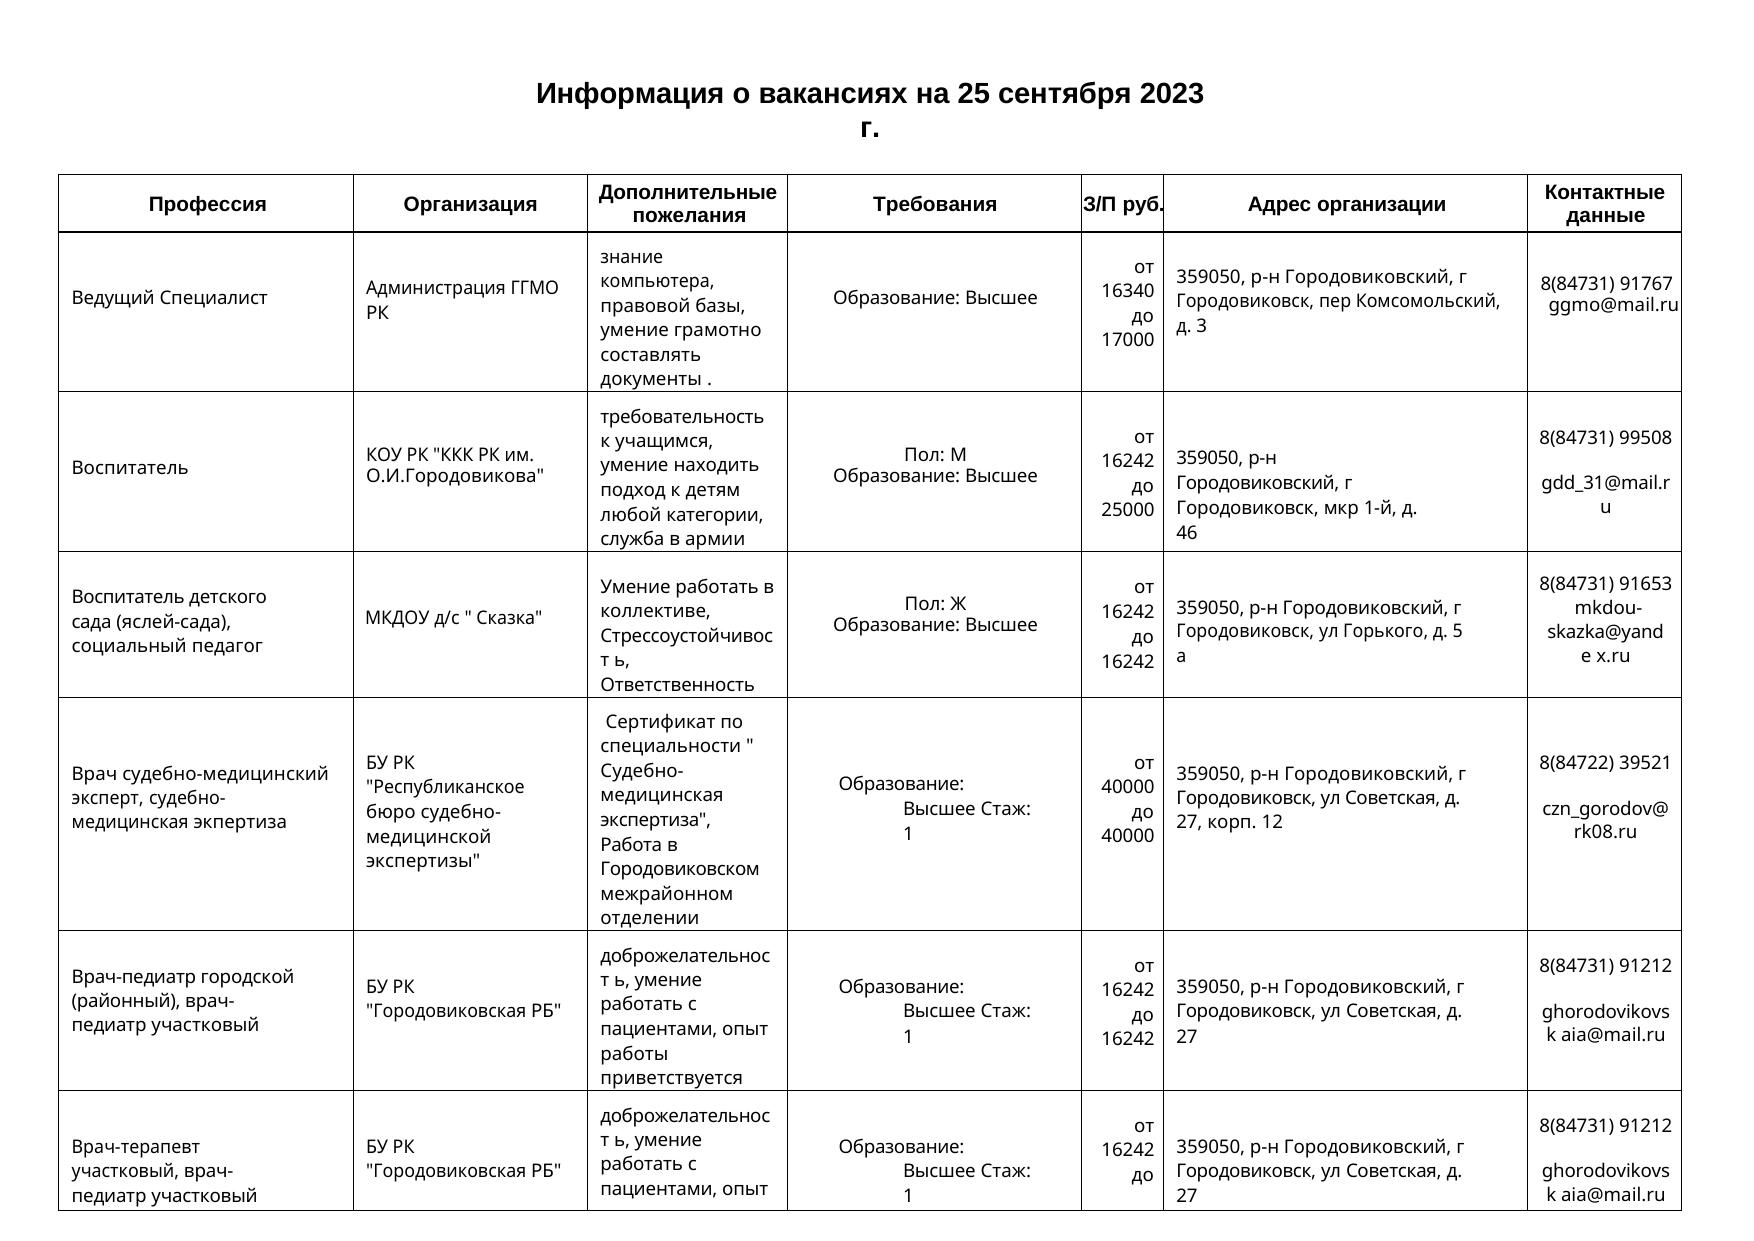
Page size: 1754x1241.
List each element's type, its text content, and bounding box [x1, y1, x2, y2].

table_cell 8(84731) 91767 ggmo@mail.ru [1528, 233, 1681, 391]
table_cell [588, 1091, 787, 1210]
table_cell Врач-педиатр городской (районный), врач-педиатр участковый [59, 931, 353, 1090]
text Информация о вакансиях на 25 сентября 2023 г. [525, 76, 1214, 143]
table_header Контактные данные [1528, 175, 1681, 231]
table_cell требовательность к учащимся, умение находить подход к детям любой категории, служба в армии [588, 392, 787, 551]
table_cell Ведущий Специалист [59, 233, 353, 391]
table_cell от 16242 до 16242 [1082, 931, 1163, 1090]
table_header Профессия [59, 175, 353, 231]
table_cell Умение работать в коллективе, Стрессоустойчивост ь, Ответственность [588, 552, 787, 697]
table_cell от 16242 до 16242 [1082, 552, 1163, 697]
table_cell Сертификат по специальности " Судебно- медицинская экспертиза", Работа в Городовиковском межрайонном отделении [588, 698, 787, 930]
table_cell Образование: Высшее Стаж: 1 [788, 931, 1081, 1090]
table_cell доброжелательност ь, умение работать с пациентами, опыт работы приветствуется [588, 931, 787, 1090]
table_cell Пол: М Образование: Высшее [788, 392, 1081, 551]
table_cell Администрация ГГМО РК [354, 233, 587, 391]
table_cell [788, 1091, 1081, 1210]
table_cell 359050, р-н Городовиковский, г Городовиковск, пер Комсомольский, д. 3 [1164, 233, 1527, 391]
table_cell 8(84722) 39521 czn_gorodov@ rk08.ru [1528, 698, 1681, 930]
table_cell Врач судебно-медицинский эксперт, судебно-медицинская экпертиза [59, 698, 353, 930]
table_cell 8(84731) 91212 ghorodovikovsk aia@mail.ru [1528, 931, 1681, 1090]
table_cell БУ РК "Городовиковская РБ" [354, 931, 587, 1090]
table_header Организация [354, 175, 587, 231]
table_header Адрес организации [1164, 175, 1527, 231]
table_cell от 16242 до 25000 [1082, 392, 1163, 551]
table_cell от 16340 до 17000 [1082, 233, 1163, 391]
table_cell от 40000 до 40000 [1082, 698, 1163, 930]
table_cell Образование: Высшее [788, 233, 1081, 391]
table_cell Пол: Ж Образование: Высшее [788, 552, 1081, 697]
table_header Дополнительные пожелания [588, 175, 787, 231]
table_cell МКДОУ д/с " Сказка" [354, 552, 587, 697]
table_cell Воспитатель [59, 392, 353, 551]
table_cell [1164, 1091, 1527, 1210]
table_cell от 16242 до 16242 [1082, 1091, 1163, 1210]
table_cell БУ РК "Республиканское бюро судебно- медицинской экспертизы" [354, 698, 587, 930]
table_cell 8(84731) 99508 gdd_31@mail.r u [1528, 392, 1681, 551]
table_cell 359050, р-н Городовиковский, г Городовиковск, мкр 1-й, д. 46 [1164, 392, 1527, 551]
table_header Требования [788, 175, 1081, 231]
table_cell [1528, 1091, 1681, 1210]
table_cell Образование: Высшее Стаж: 1 [788, 698, 1081, 930]
table_header З/П руб. [1082, 175, 1163, 231]
table_cell КОУ РК "ККК РК им. О.И.Городовикова" [354, 392, 587, 551]
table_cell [354, 1091, 587, 1210]
table_cell 359050, р-н Городовиковский, г Городовиковск, ул Советская, д. 27, корп. 12 [1164, 698, 1527, 930]
table_cell 359050, р-н Городовиковский, г Городовиковск, ул Советская, д. 27 [1164, 931, 1527, 1090]
table_cell Воспитатель детского сада (яслей-сада), социальный педагог [59, 552, 353, 697]
table_cell 8(84731) 91653 mkdou- skazka@yande x.ru [1528, 552, 1681, 697]
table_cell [59, 1091, 353, 1210]
table_cell 359050, р-н Городовиковский, г Городовиковск, ул Горького, д. 5 а [1164, 552, 1527, 697]
table_cell знание компьютера, правовой базы, умение грамотно составлять документы . [588, 233, 787, 391]
